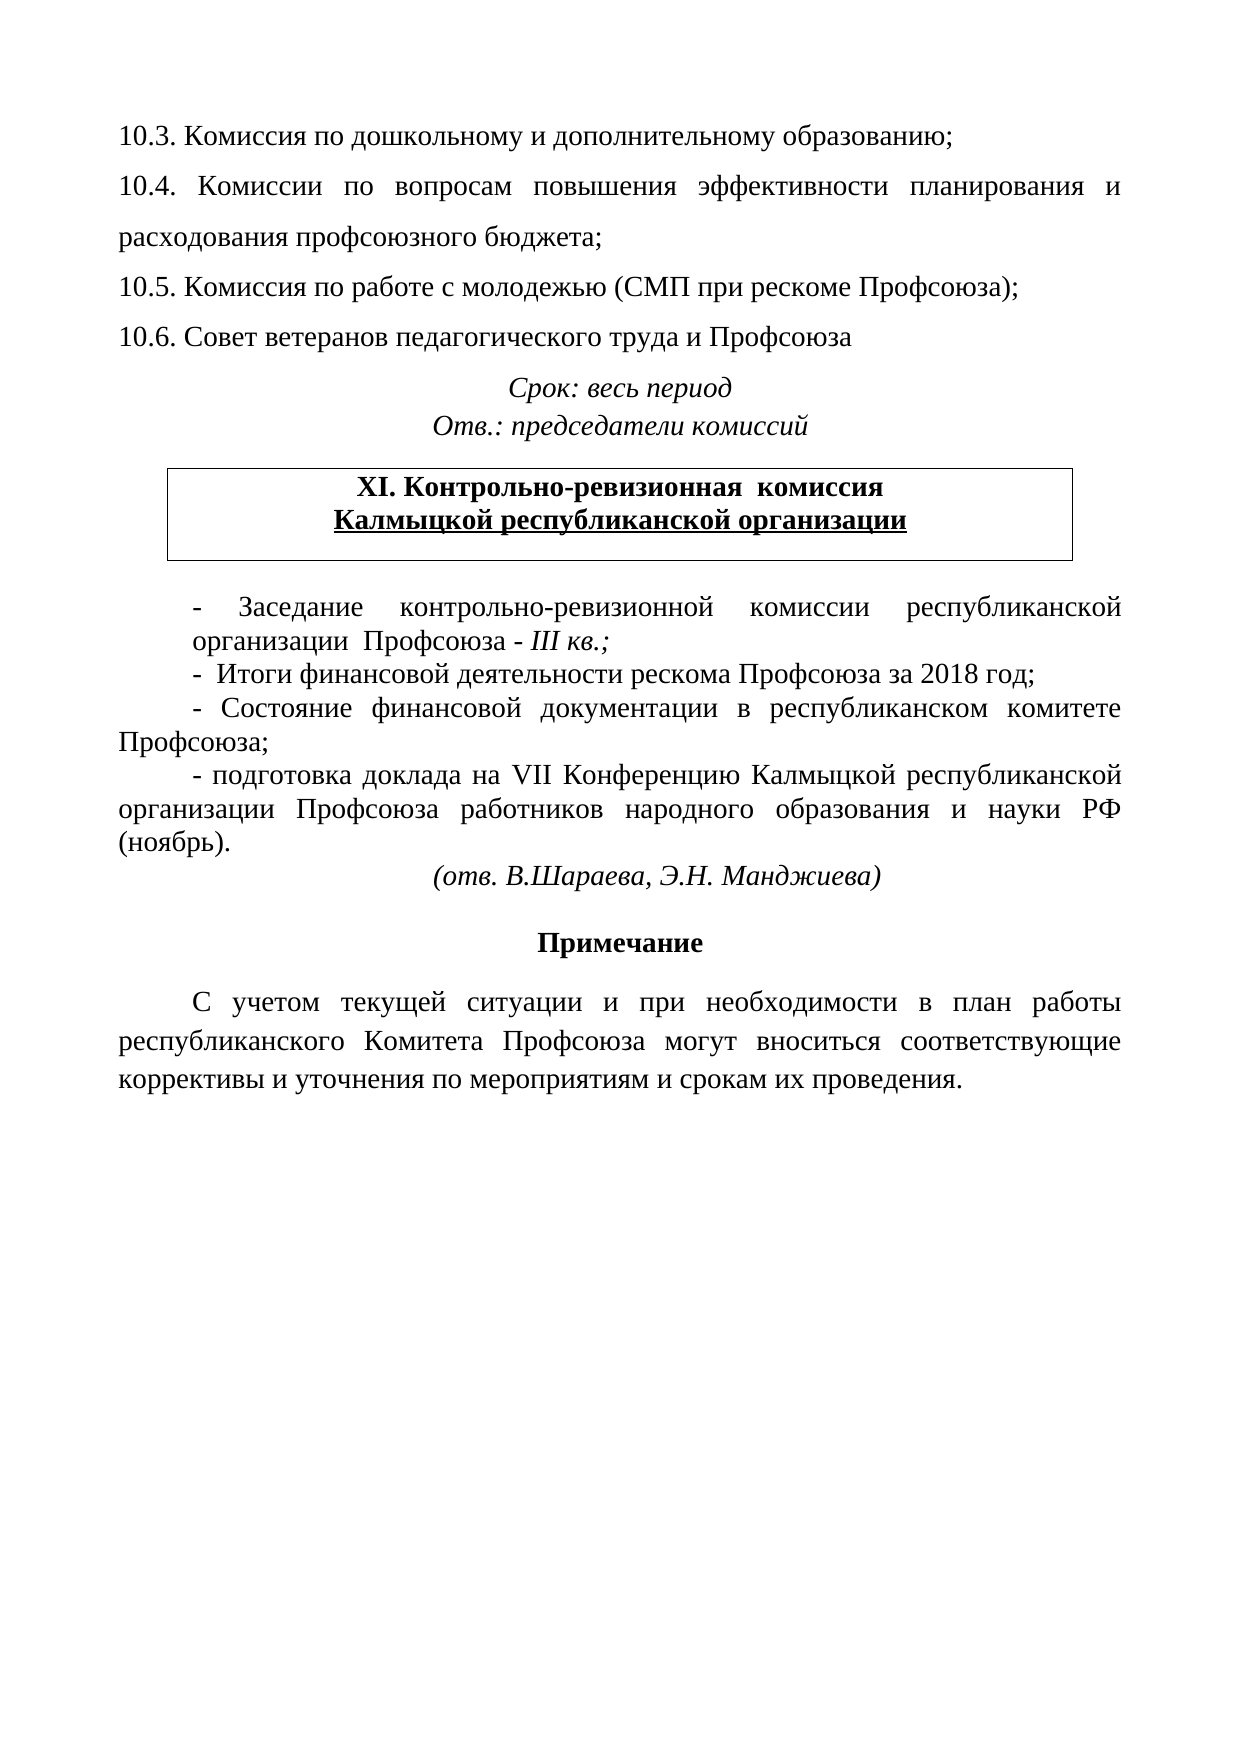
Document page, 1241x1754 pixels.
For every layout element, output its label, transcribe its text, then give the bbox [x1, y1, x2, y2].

list - Заседание контрольно-ревизионной комиссии республиканской организации Профсоюза - III кв.; [192, 589, 1122, 657]
text С учетом текущей ситуации и при необходимости в план работы республиканского Комитета Профсоюза могут вноситься соответствующие коррективы и уточнения по мероприятиям и срокам их проведения. [118, 984, 1122, 1095]
text Срок: весь период [118, 370, 1122, 403]
text 10.4. Комиссии по вопросам повышения эффективности планирования и расходования профсоюзного бюджета; [118, 168, 1122, 252]
text 10.3. Комиссия по дошкольному и дополнительному образованию; [118, 118, 1122, 152]
text - Итоги финансовой деятельности рескома Профсоюза за 2018 год; [118, 657, 1122, 690]
text 10.5. Комиссия по работе с молодежью (СМП при рескоме Профсоюза); [118, 269, 1122, 303]
text - подготовка доклада на VII Конференцию Калмыцкой республиканской организации Профсоюза работников народного образования и науки РФ (ноябрь). [118, 757, 1122, 858]
text - Состояние финансовой документации в республиканском комитете Профсоюза; [118, 690, 1122, 757]
table_header XI. Контрольно-ревизионная комиссия Калмыцкой республиканской организации [168, 469, 1072, 560]
text Отв.: председатели комиссий [118, 408, 1122, 442]
text Примечание [118, 925, 1122, 958]
text 10.6. Совет ветеранов педагогического труда и Профсоюза [118, 319, 1122, 353]
text (отв. В.Шараева, Э.Н. Манджиева) [118, 858, 1122, 891]
